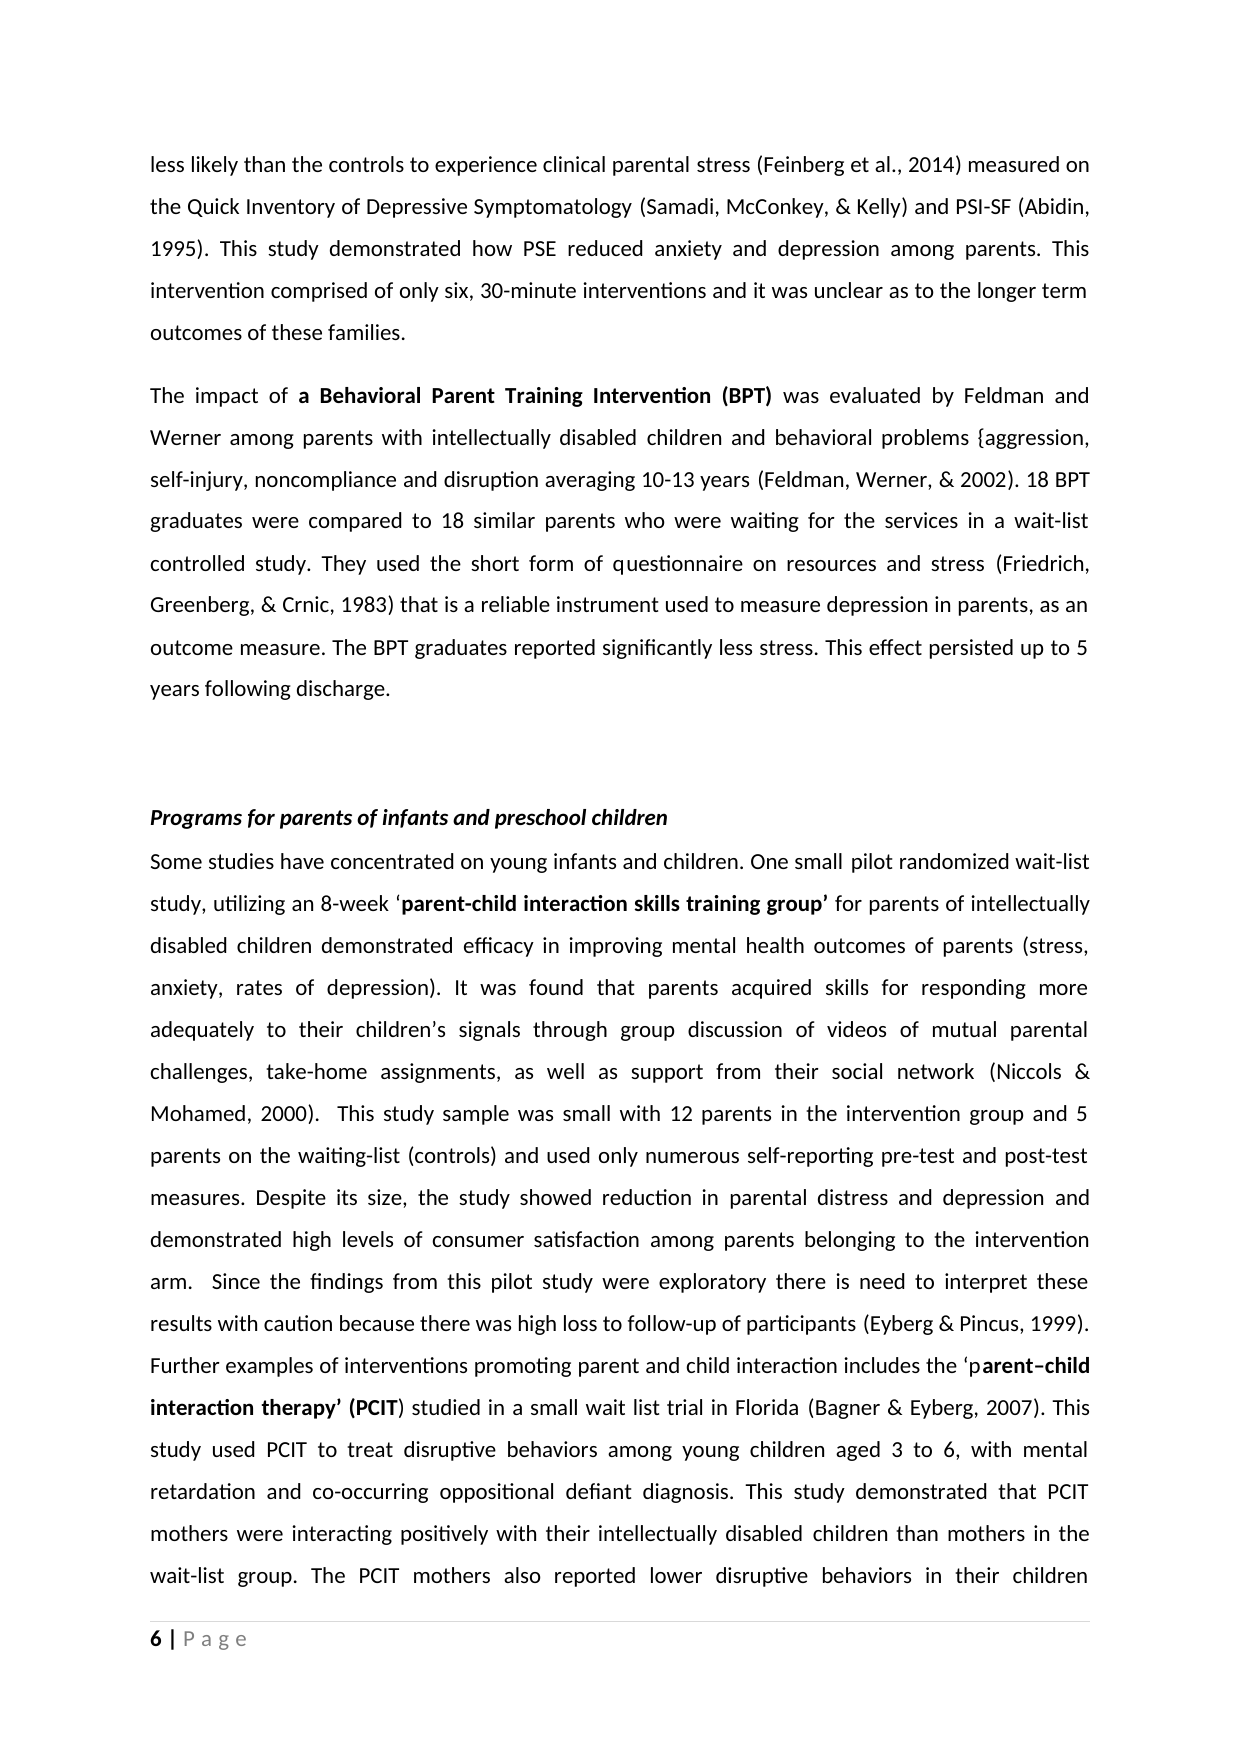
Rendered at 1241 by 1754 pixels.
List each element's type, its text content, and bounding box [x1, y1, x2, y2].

text The impact of a Behavioral Parent Training Intervention (BPT) was evaluated by Feldman and Werner among parents with intellectually disabled children and behavioral problems {aggression, self-injury, noncompliance and disruption averaging 10-13 years (Feldman, Werner, & 2002). 18 BPT graduates were compared to 18 similar parents who were waiting for the services in a wait-list controlled study. They used the short form of questionnaire on resources and stress (Friedrich, Greenberg, & Crnic, 1983) that is a reliable instrument used to measure depression in parents, as an outcome measure. The BPT graduates reported significantly less stress. This effect persisted up to 5 years following discharge. [150, 381, 1090, 703]
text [150, 150, 1090, 346]
text Programs for parents of infants and preschool children [150, 800, 1090, 831]
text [150, 1351, 1090, 1589]
text Some studies have concentrated on young infants and children. One small pilot randomized wait-list study, utilizing an 8-week ‘parent-child interaction skills training group’ for parents of intellectually disabled children demonstrated efficacy in improving mental health outcomes of parents (stress, anxiety, rates of depression). It was found that parents acquired skills for responding more adequately to their children’s signals through group discussion of videos of mutual parental challenges, take-home assignments, as well as support from their social network (Niccols & Mohamed, 2000). This study sample was small with 12 parents in the intervention group and 5 parents on the waiting-list (controls) and used only numerous self-reporting pre-test and post-test measures. Despite its size, the study showed reduction in parental distress and depression and demonstrated high levels of consumer satisfaction among parents belonging to the intervention arm. Since the findings from this pilot study were exploratory there is need to interpret these results with caution because there was high loss to follow-up of participants (Eyberg & Pincus, 1999). [150, 847, 1090, 1337]
